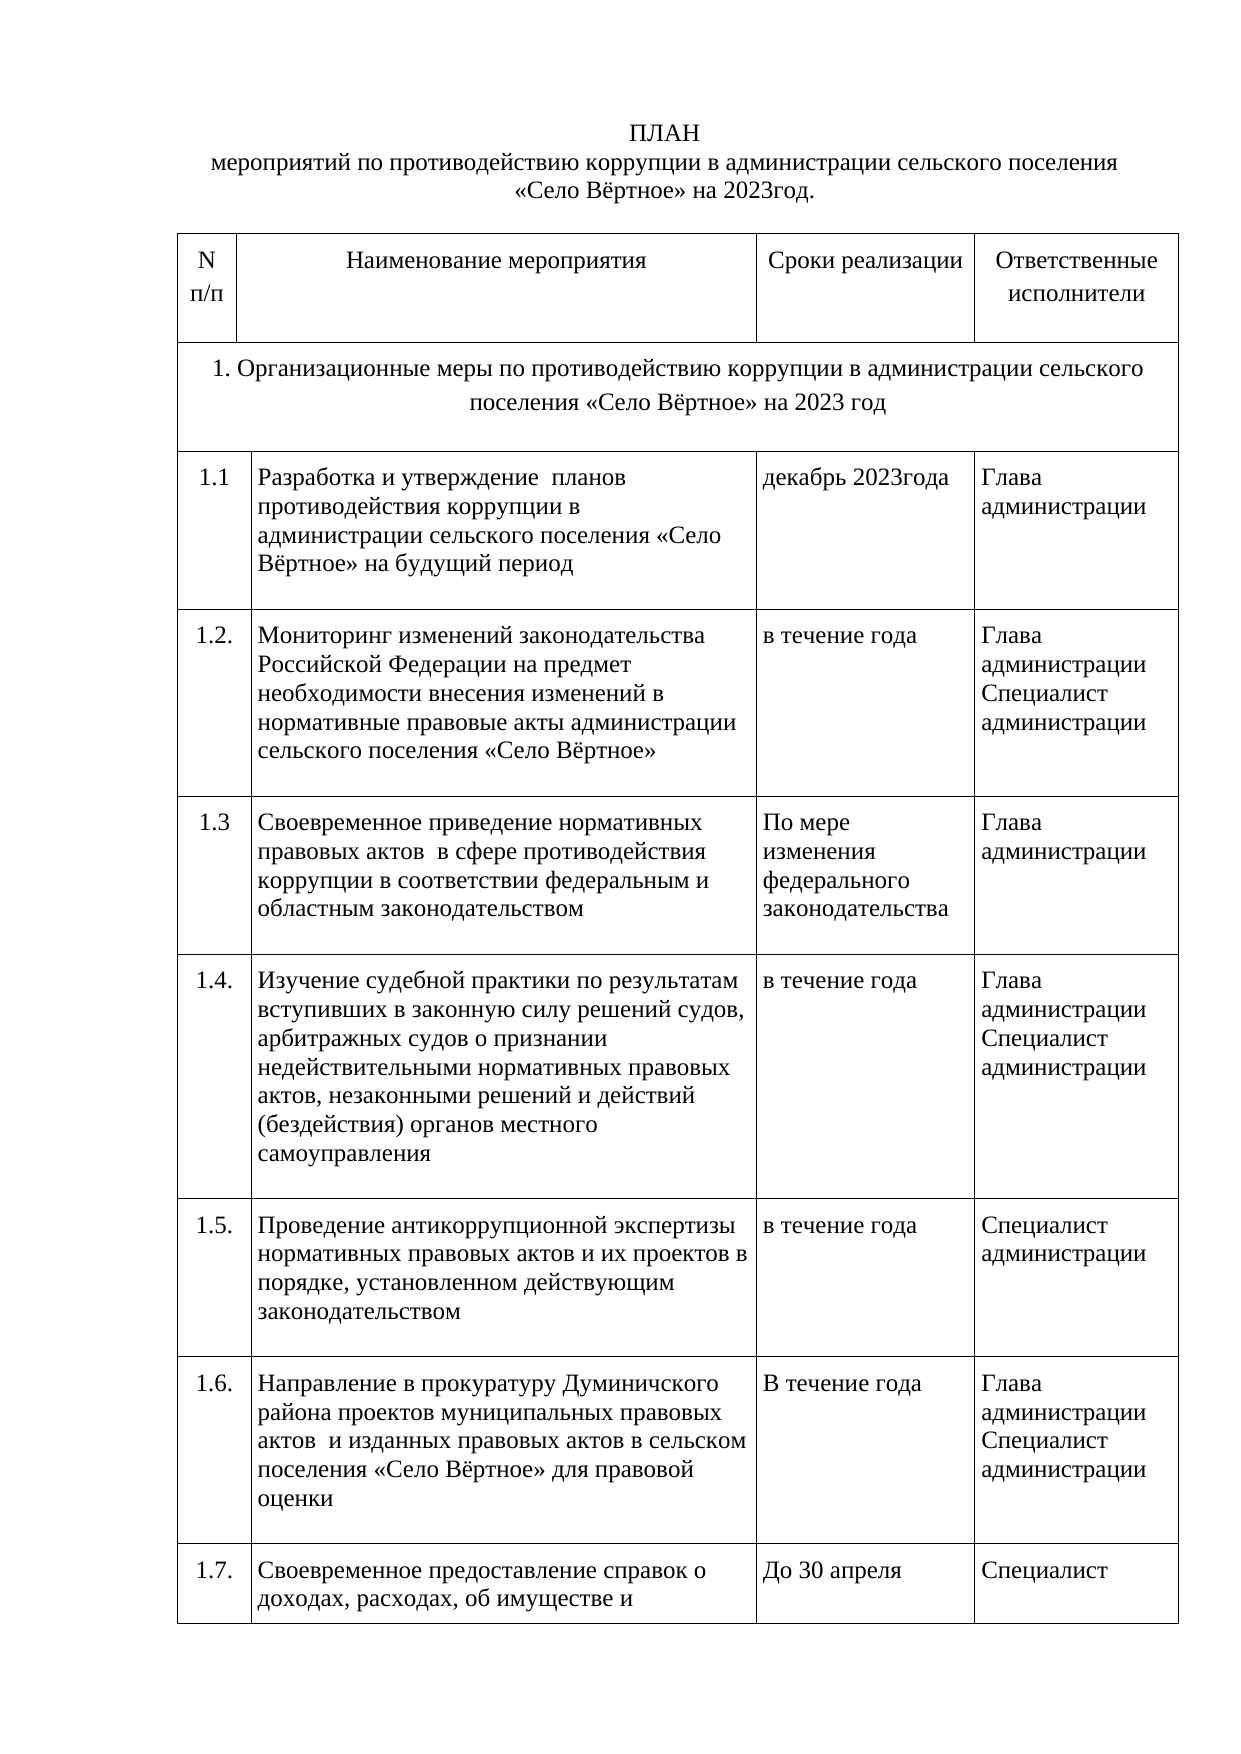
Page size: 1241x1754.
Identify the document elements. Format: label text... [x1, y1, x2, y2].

table_cell в течение года [757, 610, 974, 796]
table_cell Изучение судебной практики по результатам вступивших в законную силу решений судов, арбитражных судов о признании недействительными нормативных правовых актов, незаконными решений и действий (бездействия) органов местного самоуправления [252, 955, 756, 1198]
text мероприятий по противодействию коррупции в администрации сельского поселения [177, 147, 1152, 176]
table_header N п/п [178, 234, 236, 342]
table_cell 1.2. [178, 610, 251, 796]
table_cell По мере изменения федерального законодательства [757, 797, 974, 954]
table_cell Глава администрации Специалист администрации [975, 955, 1178, 1198]
table_cell 1. Организационные меры по противодействию коррупции в администрации сельского поселения «Село Вёртное» на 2023 год [178, 343, 1178, 451]
table_cell Глава администрации [975, 797, 1178, 954]
table_cell До 30 апреля [757, 1544, 974, 1623]
table_cell 1.7. [178, 1544, 251, 1623]
table_cell Глава администрации Специалист администрации [975, 610, 1178, 796]
table_cell Глава администрации [975, 452, 1178, 609]
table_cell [975, 1544, 1178, 1623]
table_header Сроки реализации [757, 234, 974, 342]
table_cell 1.5. [178, 1199, 251, 1356]
table_cell В течение года [757, 1357, 974, 1543]
table_cell Направление в прокуратуру Думиничского района проектов муниципальных правовых актов и изданных правовых актов в сельском поселения «Село Вёртное» для правовой оценки [252, 1357, 756, 1543]
table_cell 1.4. [178, 955, 251, 1198]
table_cell декабрь 2023года [757, 452, 974, 609]
table_cell Разработка и утверждение планов противодействия коррупции в администрации сельского поселения «Село Вёртное» на будущий период [252, 452, 756, 609]
table_cell в течение года [757, 1199, 974, 1356]
table_cell Проведение антикоррупционной экспертизы нормативных правовых актов и их проектов в порядке, установленном действующим законодательством [252, 1199, 756, 1356]
table_cell Мониторинг изменений законодательства Российской Федерации на предмет необходимости внесения изменений в нормативные правовые акты администрации сельского поселения «Село Вёртное» [252, 610, 756, 796]
table_header Ответственные исполнители [975, 234, 1178, 342]
table_cell Своевременное приведение нормативных правовых актов в сфере противодействия коррупции в соответствии федеральным и областным законодательством [252, 797, 756, 954]
table_cell в течение года [757, 955, 974, 1198]
table_cell 1.6. [178, 1357, 251, 1543]
table_header Наименование мероприятия [237, 234, 756, 342]
table_cell Специалист администрации [975, 1199, 1178, 1356]
table_cell 1.1 [178, 452, 251, 609]
text ПЛАН [177, 118, 1152, 147]
table_cell 1.3 [178, 797, 251, 954]
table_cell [252, 1544, 756, 1623]
table_cell Глава администрации Специалист администрации [975, 1357, 1178, 1543]
text «Село Вёртное» на 2023год. [177, 176, 1152, 204]
